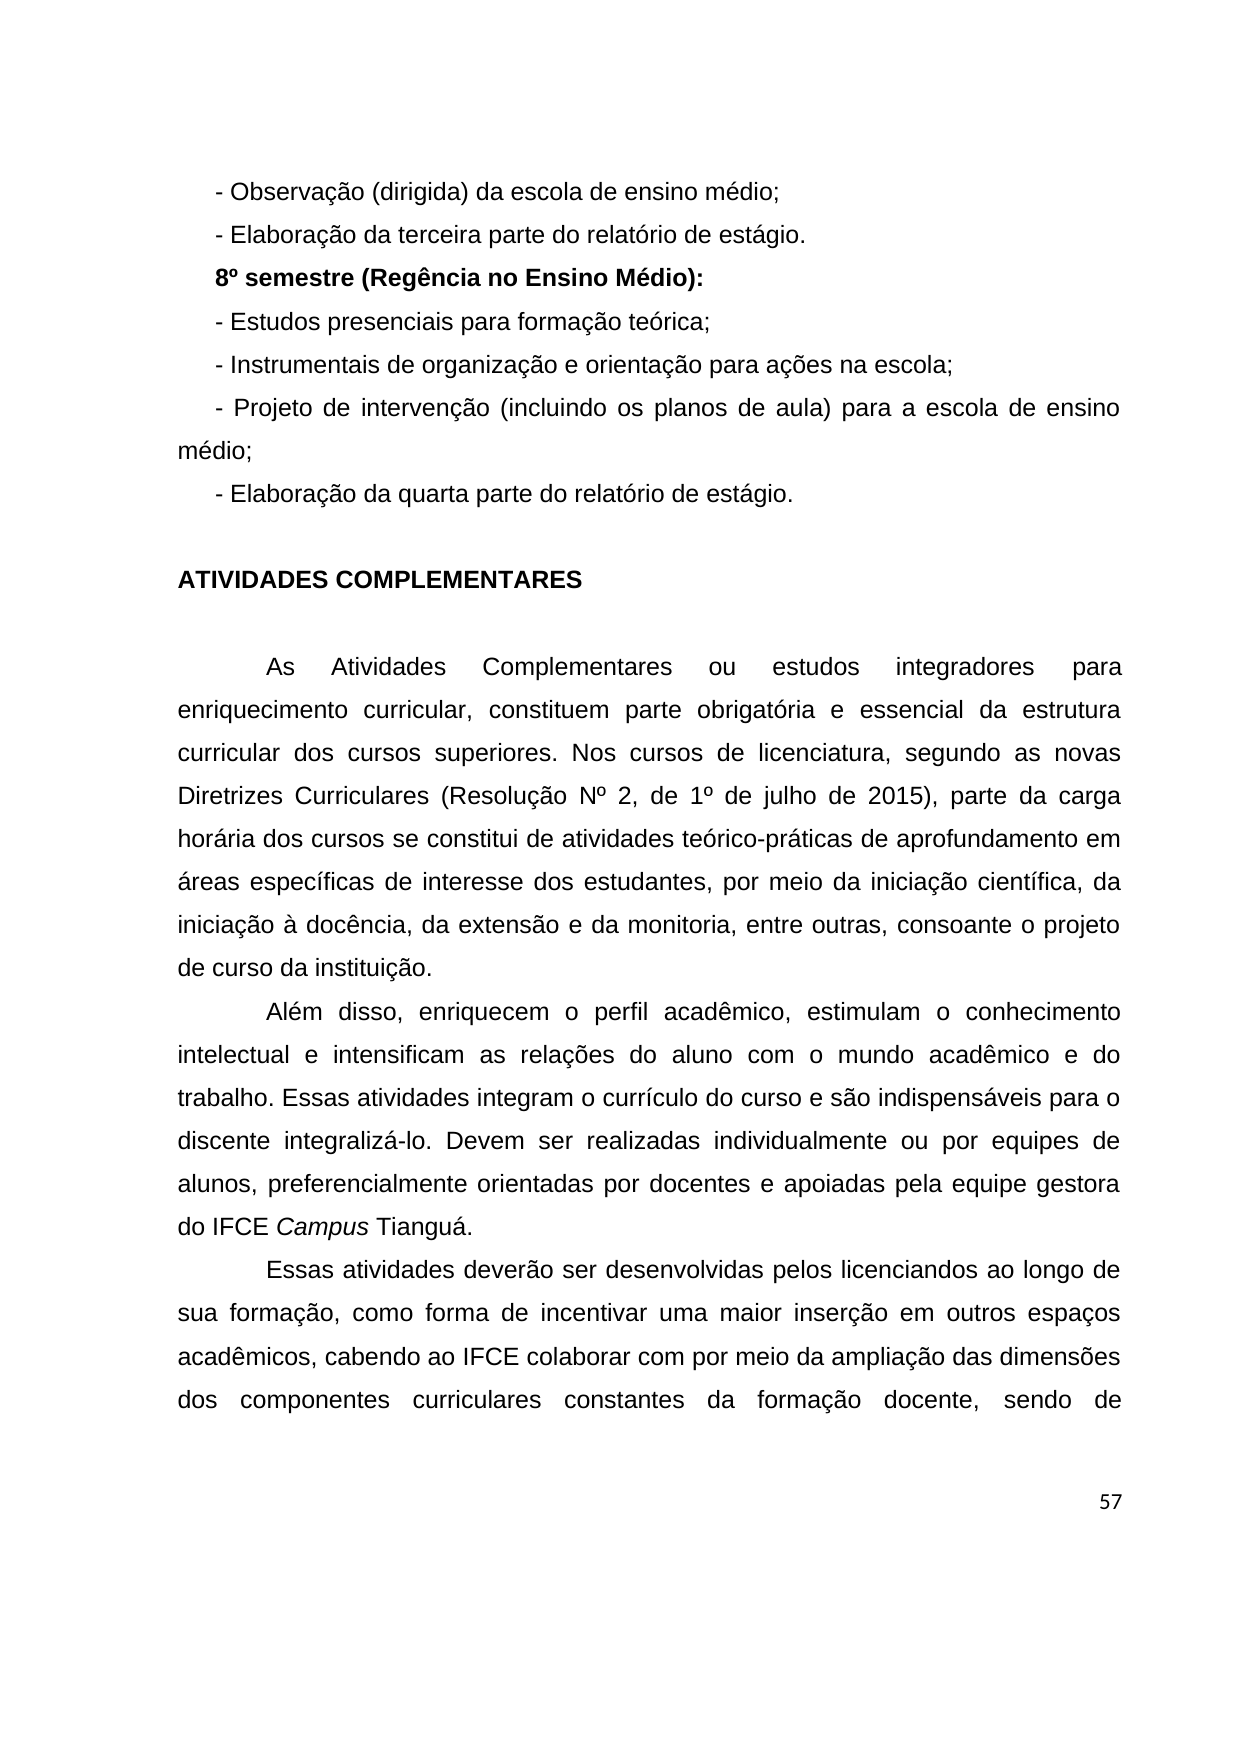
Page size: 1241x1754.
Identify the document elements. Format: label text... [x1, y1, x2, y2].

text ATIVIDADES COMPLEMENTARES [177, 565, 1122, 594]
text - Instrumentais de organização e orientação para ações na escola; [177, 350, 1122, 378]
text - Observação (dirigida) da escola de ensino médio; [177, 177, 1122, 206]
text Além disso, enriquecem o perfil acadêmico, estimulam o conhecimento intelectual e intensificam as relações do aluno com o mundo acadêmico e do trabalho. Essas atividades integram o currículo do curso e são indispensáveis para o discente integralizá-lo. Devem ser realizadas individualmente ou por equipes de alunos, preferencialmente orientadas por docentes e apoiadas pela equipe gestora do IFCE Campus Tianguá. [177, 997, 1122, 1241]
text 8º semestre (Regência no Ensino Médio): [177, 263, 1122, 292]
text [177, 307, 1122, 335]
text - Elaboração da quarta parte do relatório de estágio. [177, 479, 1122, 508]
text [177, 1255, 1122, 1413]
text As Atividades Complementares ou estudos integradores para enriquecimento curricular, constituem parte obrigatória e essencial da estrutura curricular dos cursos superiores. Nos cursos de licenciatura, segundo as novas Diretrizes Curriculares (Resolução Nº 2, de 1º de julho de 2015), parte da carga horária dos cursos se constitui de atividades teórico-práticas de aprofundamento em áreas específicas de interesse dos estudantes, por meio da iniciação científica, da iniciação à docência, da extensão e da monitoria, entre outras, consoante o projeto de curso da instituição. [177, 652, 1122, 982]
text - Elaboração da terceira parte do relatório de estágio. [177, 220, 1122, 249]
text - Projeto de intervenção (incluindo os planos de aula) para a escola de ensino médio; [177, 393, 1122, 465]
